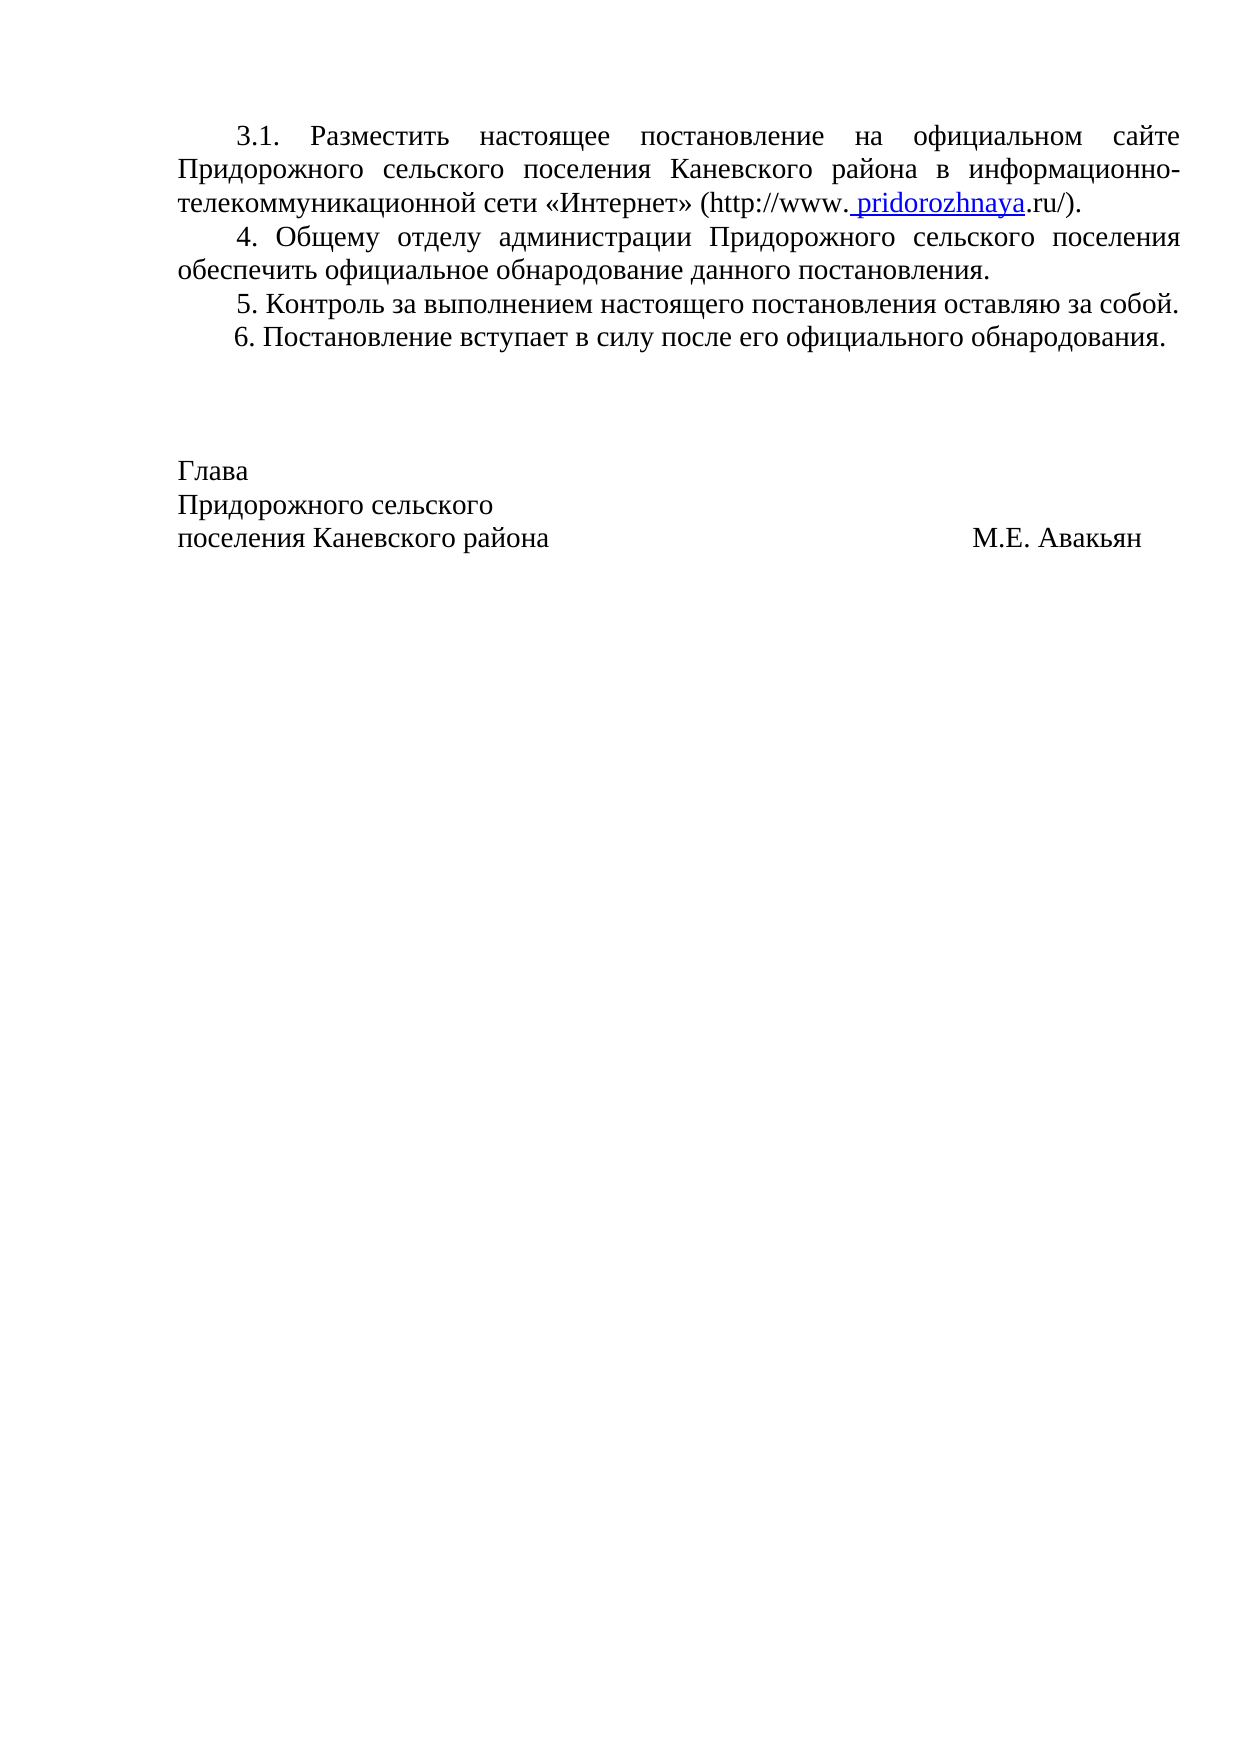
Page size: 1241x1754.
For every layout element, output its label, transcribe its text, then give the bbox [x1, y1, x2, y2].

text Придорожного сельского [177, 487, 1181, 521]
text Глава [177, 453, 1181, 487]
text поселения Каневского района М.Е. Авакьян [177, 521, 1181, 554]
text 4. Общему отделу администрации Придорожного сельского поселения обеспечить официальное обнародование данного постановления. [177, 219, 1181, 286]
text 5. Контроль за выполнением настоящего постановления оставляю за собой. [177, 286, 1181, 319]
text 6. Постановление вступает в силу после его официального обнародования. [177, 319, 1181, 353]
text 3.1. Разместить настоящее постановление на официальном сайте Придорожного сельского поселения Каневского района в информационно-телекоммуникационной сети «Интернет» (http://www. pridorozhnaya.ru/). [177, 118, 1181, 219]
